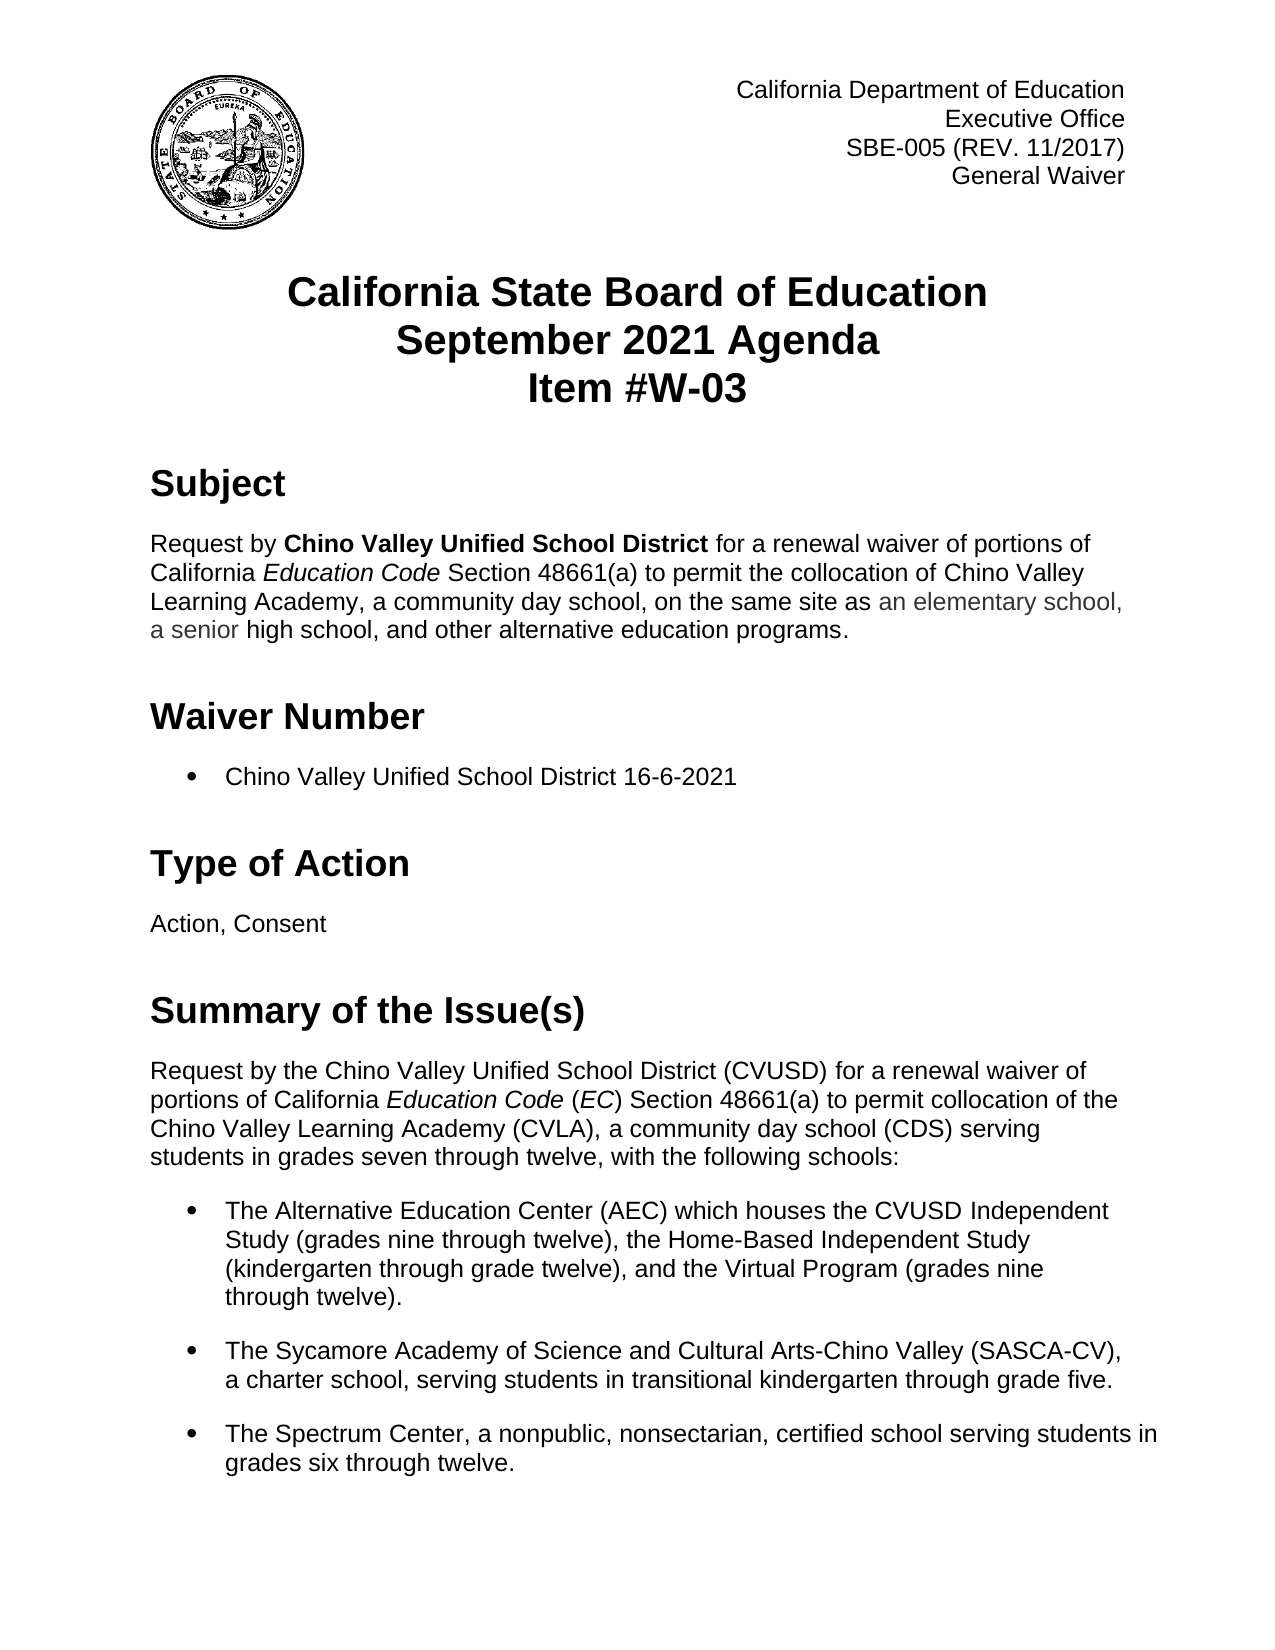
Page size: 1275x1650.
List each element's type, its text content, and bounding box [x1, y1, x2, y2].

text Request by Chino Valley Unified School District for a renewal waiver of portions of California Education Code Section 48661(a) to permit the collocation of Chino Valley Learning Academy, a community day school, on the same site as an elementary school, a senior high school, and other alternative education programs. [150, 529, 1125, 644]
picture [150, 75, 305, 230]
text SBE-005 (REV. 11/2017) [675, 132, 1125, 161]
subtitle Subject [150, 461, 1125, 504]
text California Department of Education [675, 75, 1125, 104]
subtitle California State Board of Education September 2021 Agenda Item #W-03 [150, 267, 1125, 411]
list Chino Valley Unified School District 16-6-2021 [187, 762, 1125, 791]
text General Waiver [675, 161, 1125, 190]
text Action, Consent [150, 909, 1125, 938]
list The Alternative Education Center (AEC) which houses the CVUSD Independent Study (grades nine through twelve), the Home-Based Independent Study (kindergarten through grade twelve), and the Virtual Program (grades nine through twelve). [187, 1196, 1125, 1311]
text Executive Office [675, 104, 1125, 132]
subtitle Waiver Number [150, 694, 1125, 737]
list The Sycamore Academy of Science and Cultural Arts-Chino Valley (SASCA-CV), a charter school, serving students in transitional kindergarten through grade five. [187, 1336, 1125, 1394]
text Request by the Chino Valley Unified School District (CVUSD) for a renewal waiver of portions of California Education Code (EC) Section 48661(a) to permit collocation of the Chino Valley Learning Academy (CVLA), a community day school (CDS) serving students in grades seven through twelve, with the following schools: [150, 1056, 1125, 1171]
list The Spectrum Center, a nonpublic, nonsectarian, certified school serving students in grades six through twelve. [187, 1419, 1162, 1476]
subtitle Type of Action [150, 841, 1125, 884]
subtitle Summary of the Issue(s) [150, 988, 1125, 1031]
